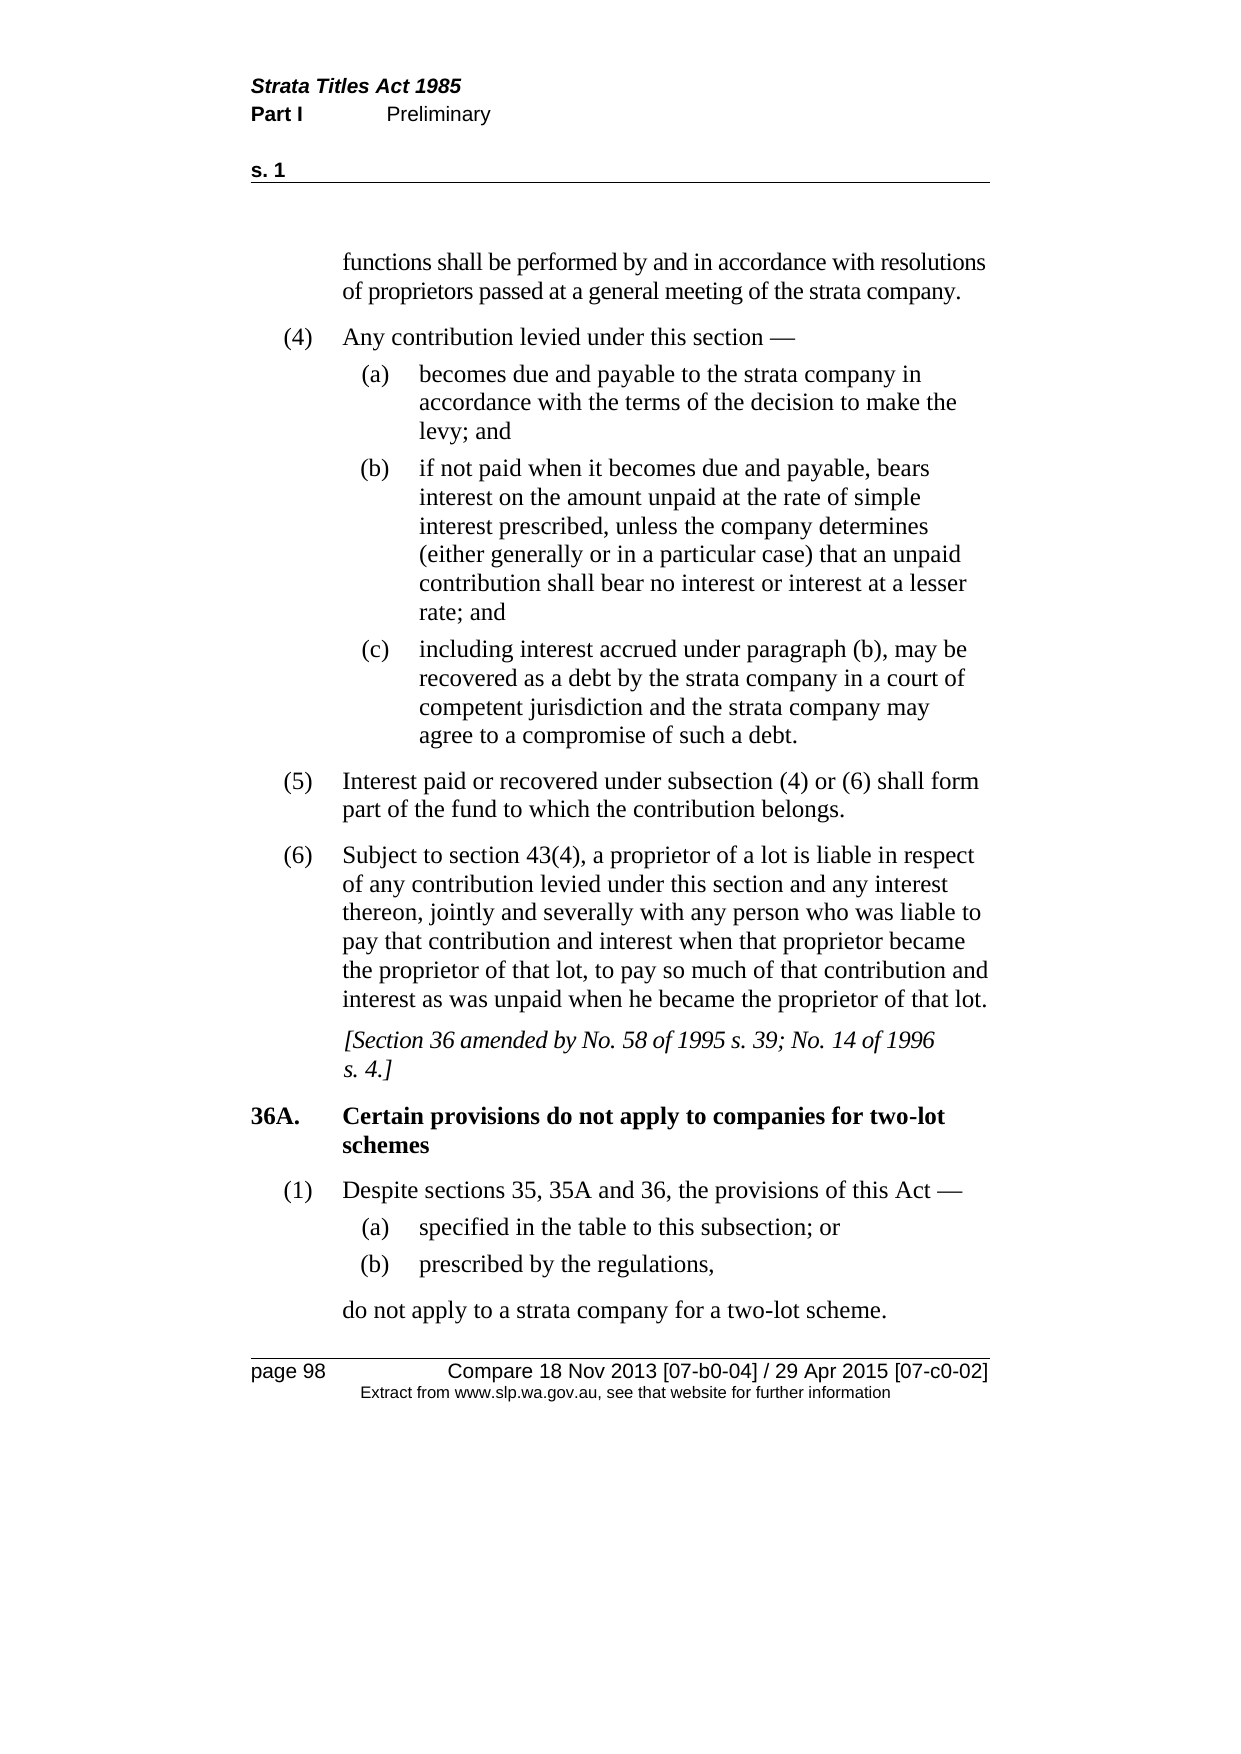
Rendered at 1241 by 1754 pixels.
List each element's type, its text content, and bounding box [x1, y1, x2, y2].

text (b) if not paid when it becomes due and payable, bears interest on the amount unpaid at the rate of simple interest prescribed, unless the company determines (either generally or in a particular case) that an unpaid contribution shall bear no interest or interest at a lesser rate; and [251, 453, 990, 626]
text (1) Despite sections 35, 35A and 36, the provisions of this Act — [251, 1175, 990, 1204]
text (5) Interest paid or recovered under subsection (4) or (6) shall form part of the fund to which the contribution belongs. [251, 766, 990, 823]
text (a) becomes due and payable to the strata company in accordance with the terms of the decision to make the levy; and [251, 359, 990, 445]
text do not apply to a strata company for a two-lot scheme. [251, 1295, 990, 1324]
text (4) Any contribution levied under this section — [251, 322, 990, 350]
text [251, 247, 990, 305]
text (6) Subject to section 43(4), a proprietor of a lot is liable in respect of any contribution levied under this section and any interest thereon, jointly and severally with any person who was liable to pay that contribution and interest when that proprietor became the proprietor of that lot, to pay so much of that contribution and interest as was unpaid when he became the proprietor of that lot. [251, 840, 990, 1012]
text [Section 36 amended by No. 58 of 1995 s. 39; No. 14 of 1996 s. 4.] [251, 1025, 990, 1082]
text (a) specified in the table to this subsection; or [251, 1212, 990, 1241]
subtitle 36A. Certain provisions do not apply to companies for two-lot schemes [251, 1101, 990, 1159]
text (b) prescribed by the regulations, [251, 1249, 990, 1278]
text (c) including interest accrued under paragraph (b), may be recovered as a debt by the strata company in a court of competent jurisdiction and the strata company may agree to a compromise of such a debt. [251, 634, 990, 749]
